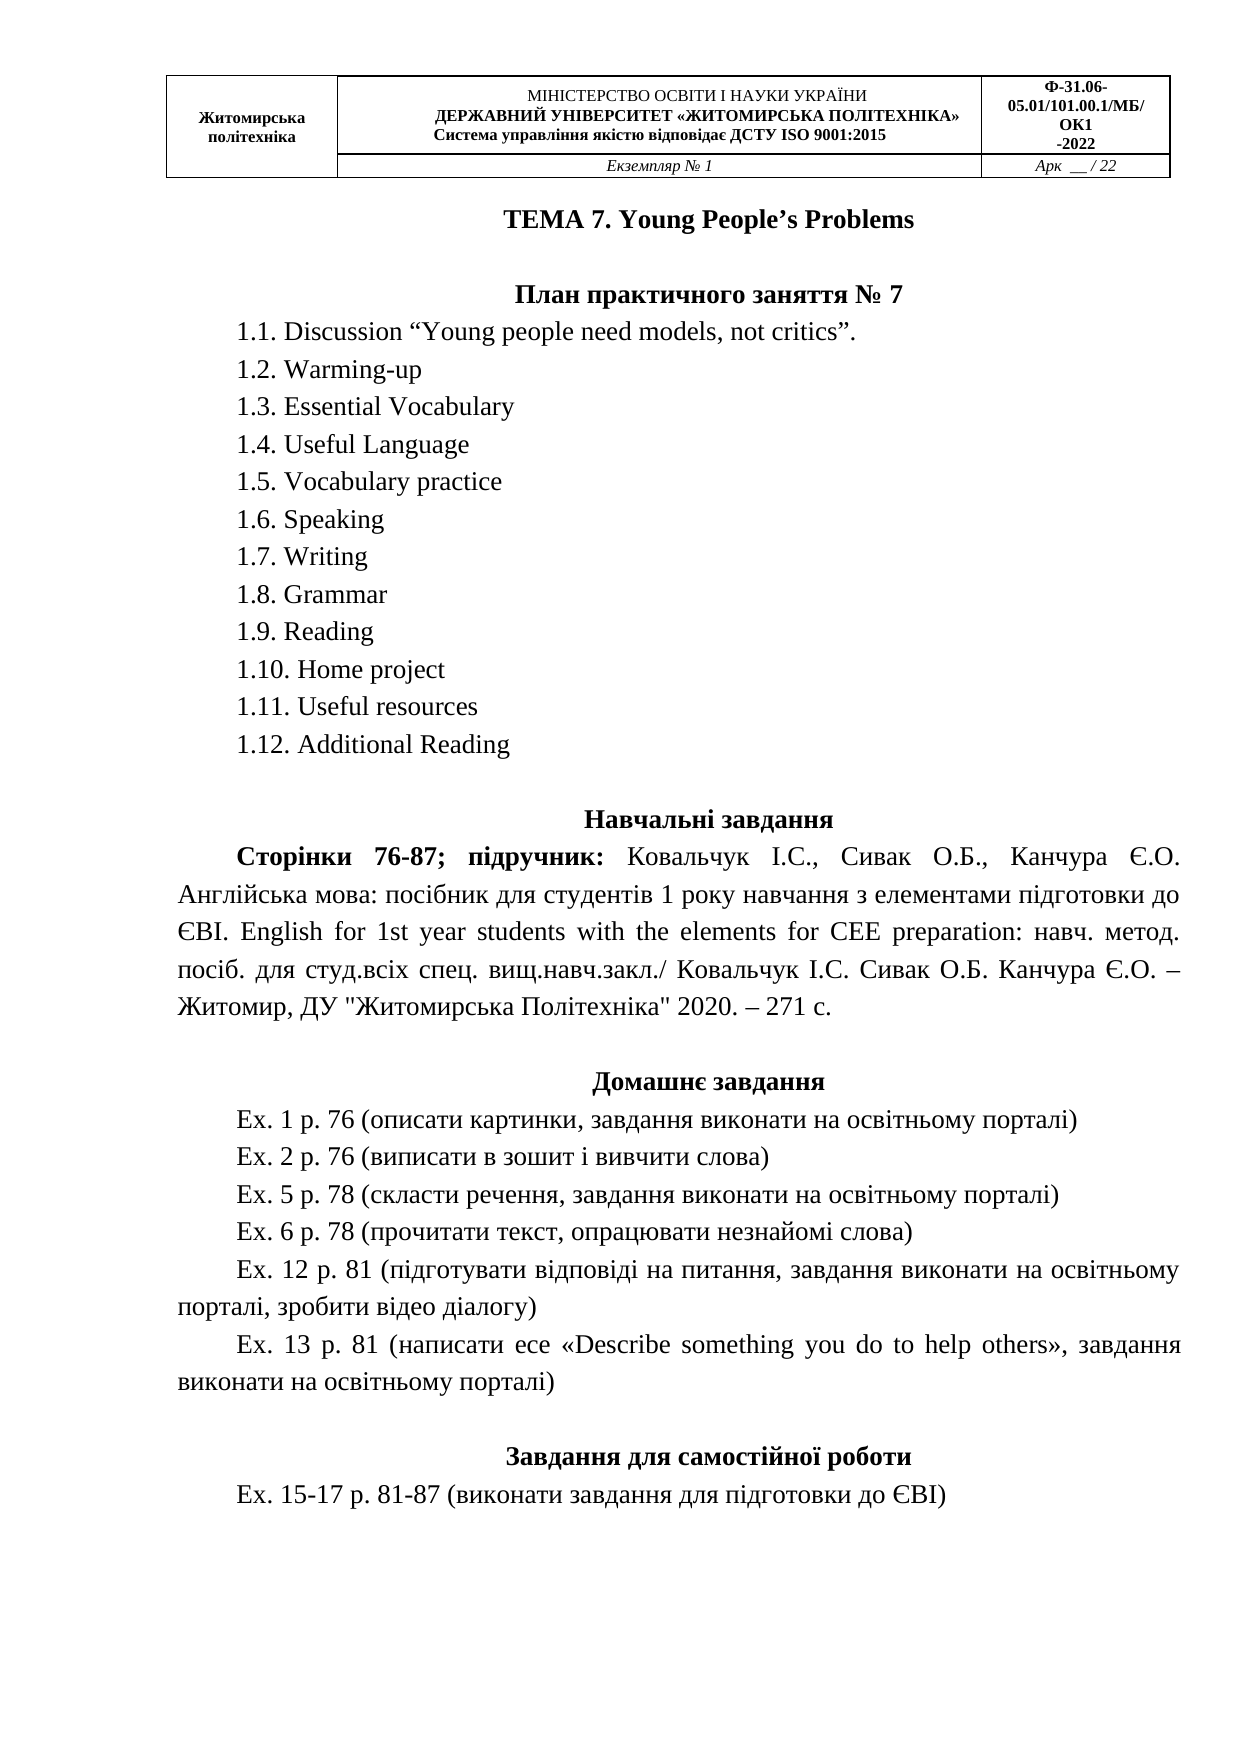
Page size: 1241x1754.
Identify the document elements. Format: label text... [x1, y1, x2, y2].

text 1.5. Vocabulary practice [177, 459, 1181, 496]
text План практичного заняття № 7 [177, 271, 1181, 309]
text 1.4. Useful Language [177, 421, 1181, 459]
text 1.3. Essential Vocabulary [177, 384, 1181, 421]
text Ex. 13 p. 81 (написати есе «Describe something you do to help others», завдання виконати на освітньому порталі) [177, 1321, 1181, 1396]
text ТЕМА 7. Young People’s Problems [177, 196, 1181, 234]
text 1.12. Additional Reading [177, 721, 1181, 759]
text Сторінки 76-87; підручник: Ковальчук І.С., Сивак О.Б., Канчура Є.О. Англійська мова: посібник для студентів 1 року навчання з елементами підготовки до ЄВІ. English for 1st year students with the elements for CEE preparation: навч. метод. посіб. для студ.всіх спец. вищ.навч.закл./ Ковальчук І.С. Сивак О.Б. Канчура Є.О. – Житомир, ДУ "Житомирська Політехніка" 2020. – 271 с. [177, 834, 1181, 878]
text Ex. 6 p. 78 (прочитати текст, опрацювати незнайомі слова) [177, 1209, 1181, 1246]
text Ex. 1 p. 76 (описати картинки, завдання виконати на освітньому порталі) [177, 1096, 1181, 1134]
text 1.9. [177, 609, 1181, 646]
text 1.8. Grammar [177, 571, 1181, 609]
text Завдання для самостійної роботи [177, 1434, 1181, 1471]
text Сторінки 76-87; підручник: Ковальчук І.С., Сивак О.Б., Канчура Є.О. Англійська мова: посібник для студентів 1 року навчання з елементами підготовки до ЄВІ. English for 1st year students with the elements for CEE preparation: навч. метод. посіб. для студ.всіх спец. вищ.навч.закл./ Ковальчук І.С. Сивак О.Б. Канчура Є.О. – Житомир, ДУ "Житомирська Політехніка" 2020. – 271 с. [177, 984, 1181, 1021]
text 1.10. Home project [177, 646, 1181, 684]
text Навчальні завдання [177, 796, 1181, 834]
text 1.2. Warming-up [177, 346, 1181, 384]
text 1.7. Writing [177, 534, 1181, 571]
text 1.11. Useful resources [177, 684, 1181, 721]
text Домашнє завдання [177, 1059, 1181, 1096]
text 1.1. Discussion “Young people need models, not critics”. [177, 309, 1181, 346]
text Ex. 12 p. 81 (підготувати відповіді на питання, завдання виконати на освітньому порталі, зробити відео діалогу) [177, 1246, 1181, 1321]
text 1.6. Speaking [177, 496, 1181, 534]
text Ex. 2 p. 76 (виписати в зошит і вивчити слова) [177, 1134, 1181, 1171]
text Ex. 15-17 p. 81-87 (виконати завдання для підготовки до ЄВІ) [177, 1471, 1181, 1509]
text Ex. 5 p. 78 (скласти речення, завдання виконати на освітньому порталі) [177, 1171, 1181, 1209]
